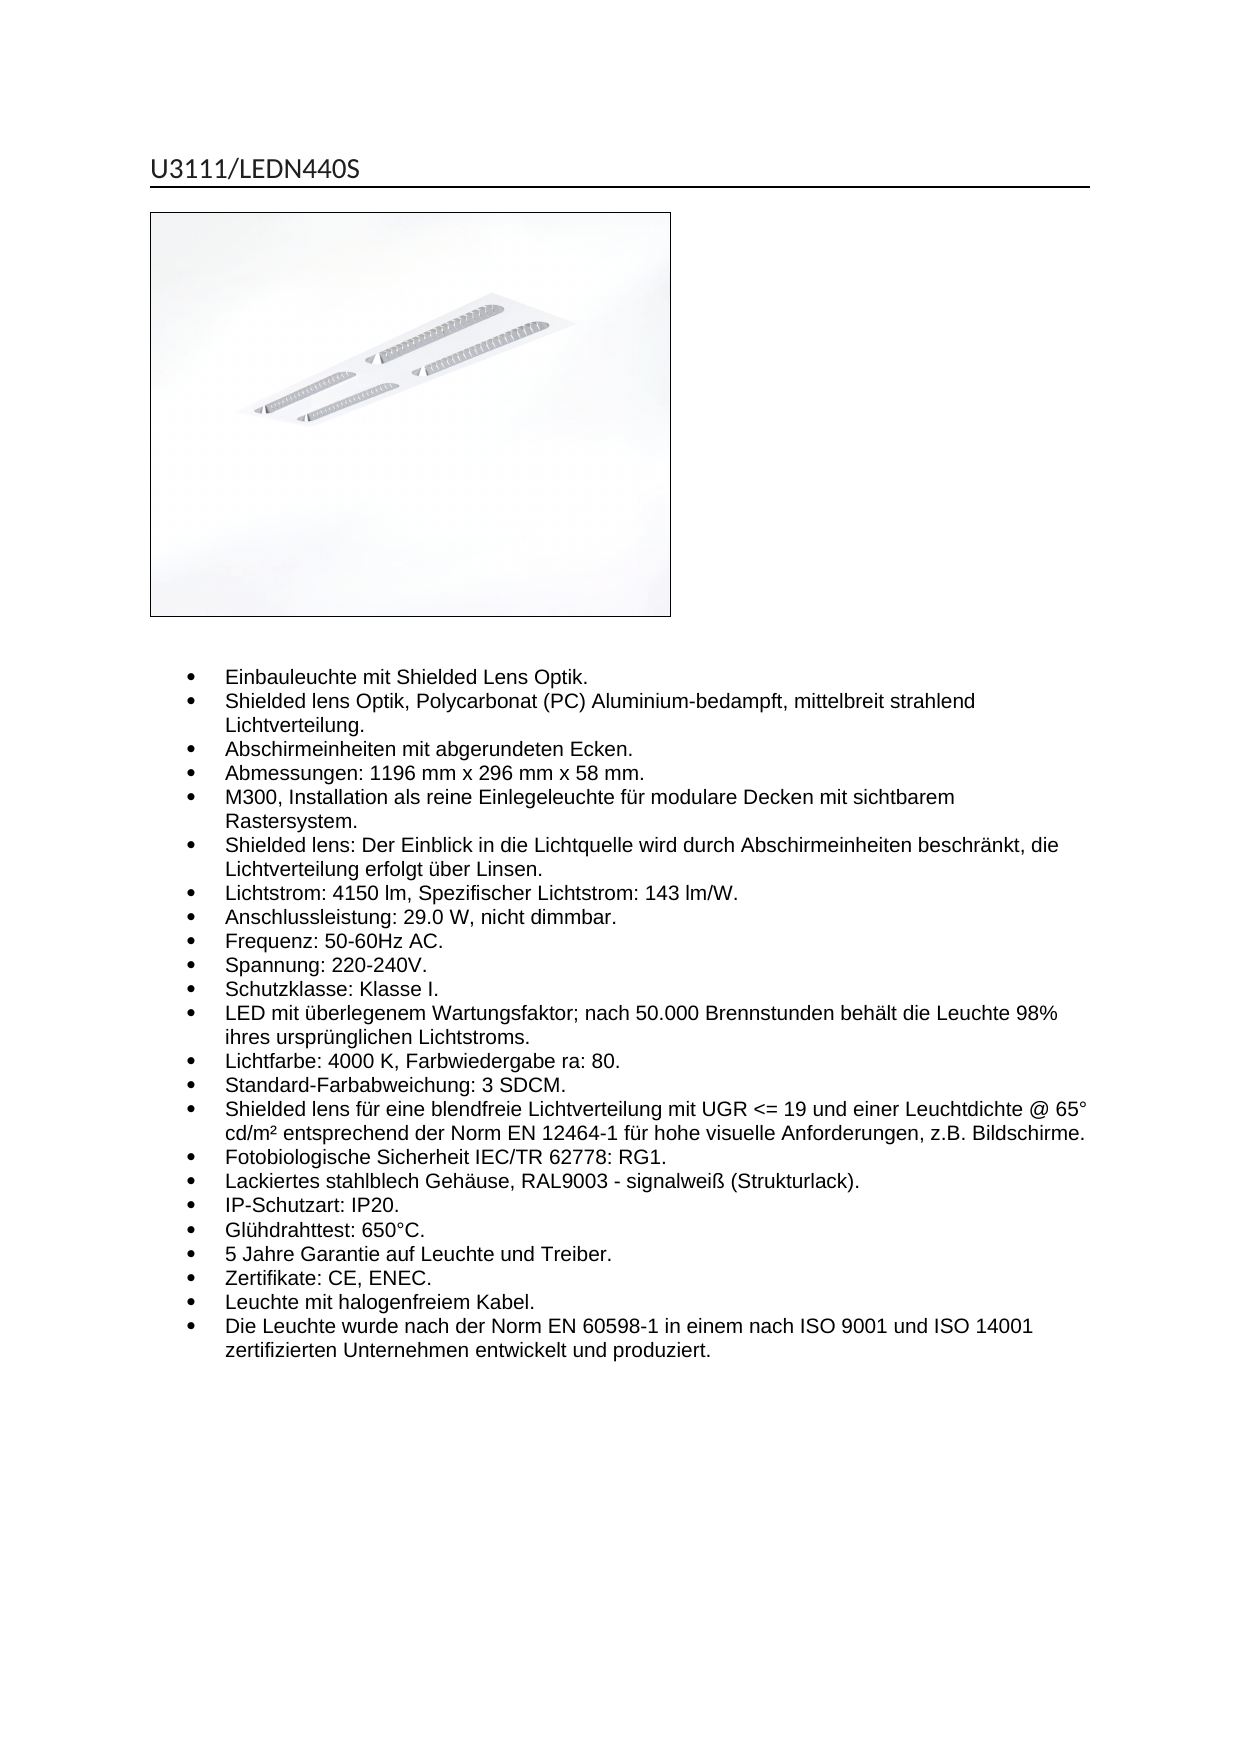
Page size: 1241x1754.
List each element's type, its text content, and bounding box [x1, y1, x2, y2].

list Glühdrahttest: 650°C. [187, 1217, 1090, 1241]
picture [151, 213, 670, 616]
list LED mit überlegenem Wartungsfaktor; nach 50.000 Brennstunden behält die Leuchte 98% ihres ursprünglichen Lichtstroms. [187, 1001, 1090, 1049]
list Standard-Farbabweichung: 3 SDCM. [187, 1073, 1090, 1097]
list Anschlussleistung: 29.0 W, nicht dimmbar. [187, 905, 1090, 929]
text U3111/LEDN440S [150, 150, 1090, 186]
list Abschirmeinheiten mit abgerundeten Ecken. [187, 737, 1090, 761]
list Die Leuchte wurde nach der Norm EN 60598-1 in einem nach ISO 9001 und ISO 14001 zertifizierten Unternehmen entwickelt und produziert. [187, 1314, 1090, 1362]
list Lichtstrom: 4150 lm, Spezifischer Lichtstrom: 143 lm/W. [187, 881, 1090, 905]
list M300, Installation als reine Einlegeleuchte für modulare Decken mit sichtbarem Rastersystem. [187, 785, 1090, 833]
list Shielded lens für eine blendfreie Lichtverteilung mit UGR <= 19 und einer Leuchtdichte @ 65° cd/m² entsprechend der Norm EN 12464-1 für hohe visuelle Anforderungen, z.B. Bildschirme. [187, 1097, 1090, 1145]
list Abmessungen: 1196 mm x 296 mm x 58 mm. [187, 761, 1090, 785]
list Zertifikate: CE, ENEC. [187, 1266, 1090, 1289]
list Shielded lens: Der Einblick in die Lichtquelle wird durch Abschirmeinheiten beschränkt, die Lichtverteilung erfolgt über Linsen. [187, 833, 1090, 881]
list Shielded lens Optik, Polycarbonat (PC) Aluminium-bedampft, mittelbreit strahlend Lichtverteilung. [187, 688, 1090, 737]
list Lichtfarbe: 4000 K, Farbwiedergabe ra: 80. [187, 1049, 1090, 1073]
list Leuchte mit halogenfreiem Kabel. [187, 1289, 1090, 1314]
list Frequenz: 50-60Hz AC. [187, 929, 1090, 953]
list Lackiertes stahlblech Gehäuse, RAL9003 - signalweiß (Strukturlack). [187, 1169, 1090, 1193]
list Schutzklasse: Klasse I. [187, 977, 1090, 1001]
list Spannung: 220-240V. [187, 953, 1090, 977]
list Einbauleuchte mit Shielded Lens Optik. [187, 664, 1090, 688]
list Fotobiologische Sicherheit IEC/TR 62778: RG1. [187, 1145, 1090, 1169]
list 5 Jahre Garantie auf Leuchte und Treiber. [187, 1241, 1090, 1266]
list IP-Schutzart: IP20. [187, 1193, 1090, 1217]
